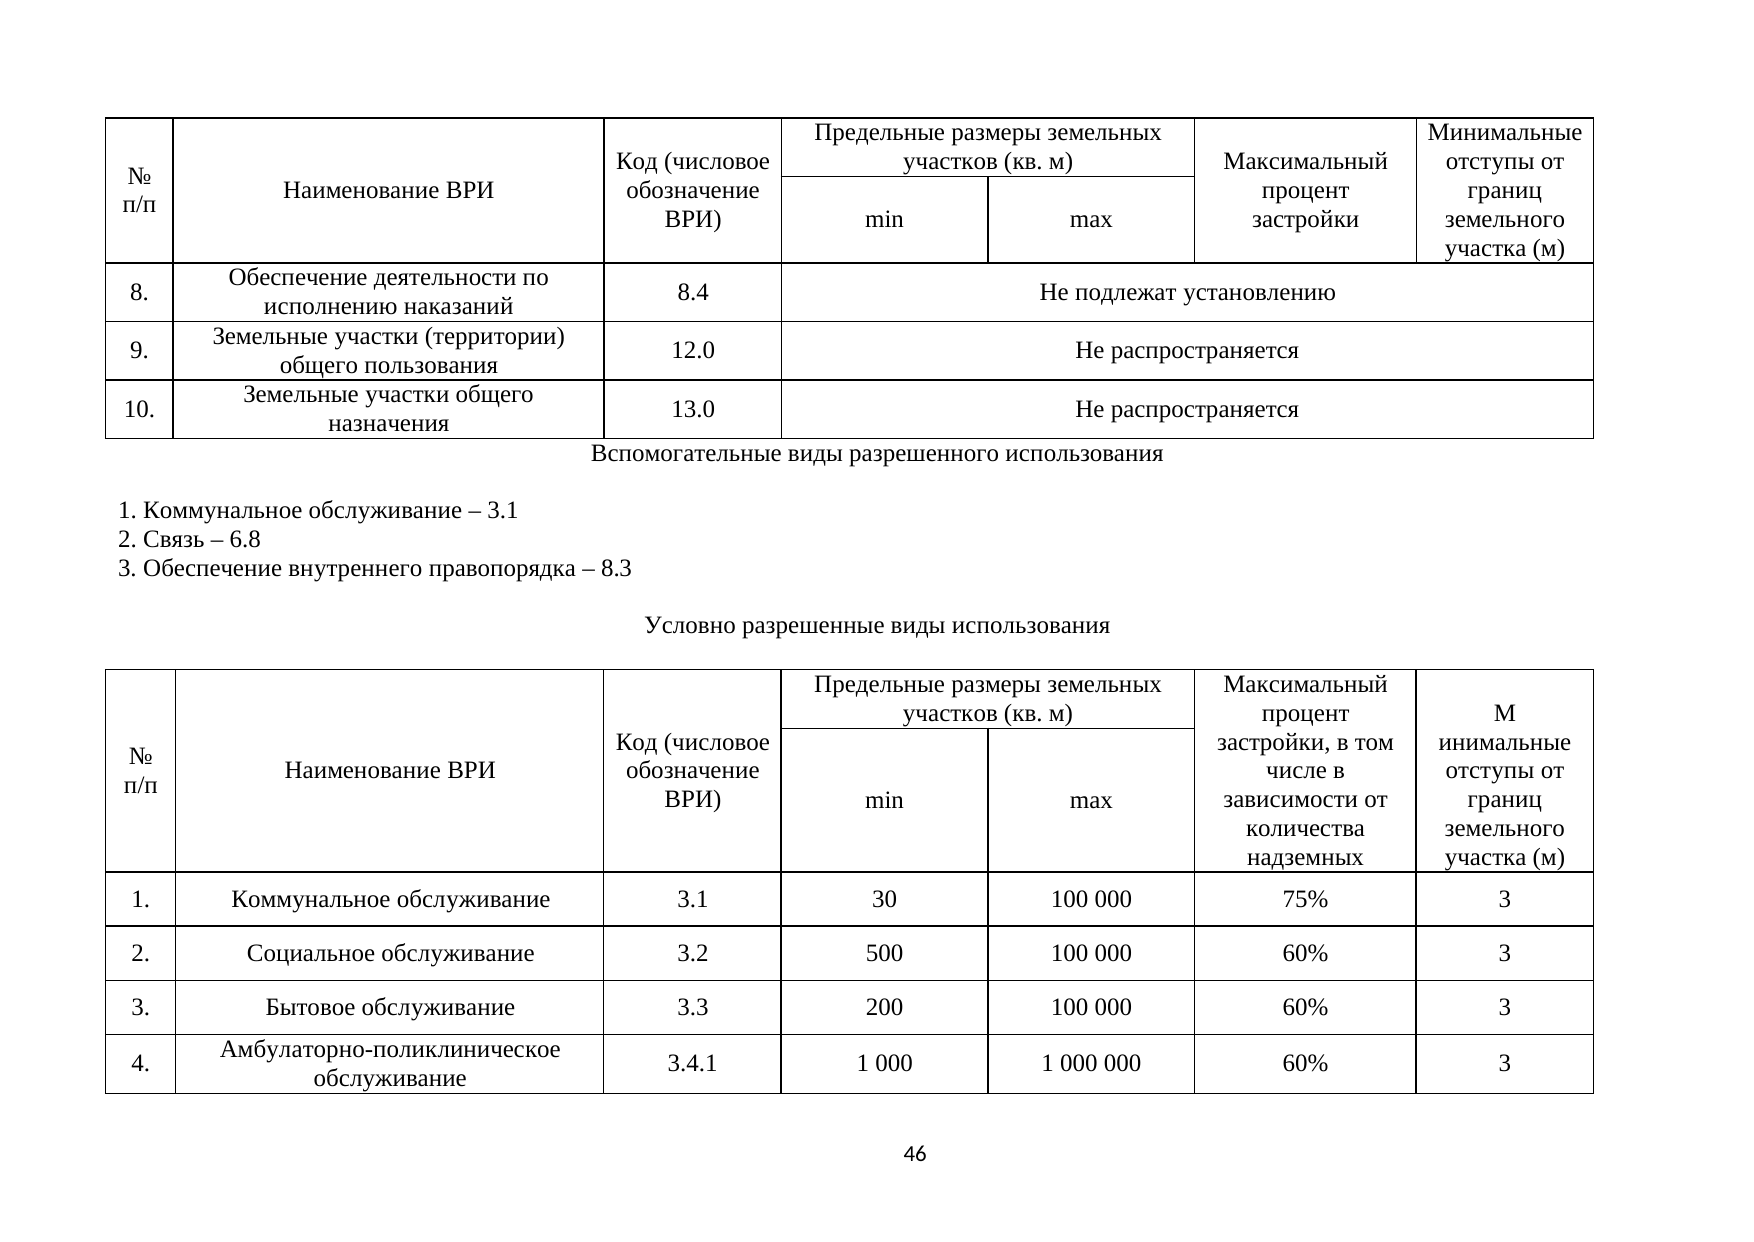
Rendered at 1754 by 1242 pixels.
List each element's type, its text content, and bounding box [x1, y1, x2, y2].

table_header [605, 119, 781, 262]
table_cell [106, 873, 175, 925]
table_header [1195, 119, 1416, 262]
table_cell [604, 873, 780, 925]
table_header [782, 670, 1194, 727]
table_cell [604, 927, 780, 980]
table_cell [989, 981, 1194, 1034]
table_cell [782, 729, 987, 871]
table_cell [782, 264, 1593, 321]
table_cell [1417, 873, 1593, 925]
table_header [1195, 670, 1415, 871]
text Вспомогательные виды разрешенного использования [590, 439, 1164, 467]
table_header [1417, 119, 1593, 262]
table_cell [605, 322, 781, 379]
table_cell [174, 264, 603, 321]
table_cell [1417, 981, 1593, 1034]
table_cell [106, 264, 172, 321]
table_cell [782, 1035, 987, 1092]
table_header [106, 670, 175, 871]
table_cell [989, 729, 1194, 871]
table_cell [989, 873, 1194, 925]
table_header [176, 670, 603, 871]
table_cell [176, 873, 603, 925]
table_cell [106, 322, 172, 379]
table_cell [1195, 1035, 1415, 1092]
text Условно разрешенные виды использования [643, 611, 1111, 639]
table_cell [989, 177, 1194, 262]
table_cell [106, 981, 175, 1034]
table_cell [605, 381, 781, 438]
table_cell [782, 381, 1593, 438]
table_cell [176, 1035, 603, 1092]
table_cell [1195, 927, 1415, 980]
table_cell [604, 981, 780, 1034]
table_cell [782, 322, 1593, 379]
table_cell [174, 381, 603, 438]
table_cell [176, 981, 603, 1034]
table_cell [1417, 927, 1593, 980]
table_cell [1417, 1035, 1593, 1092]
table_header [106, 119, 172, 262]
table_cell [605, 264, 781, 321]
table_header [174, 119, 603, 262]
list Обеспечение внутреннего правопорядка – 8.3 [118, 553, 1606, 582]
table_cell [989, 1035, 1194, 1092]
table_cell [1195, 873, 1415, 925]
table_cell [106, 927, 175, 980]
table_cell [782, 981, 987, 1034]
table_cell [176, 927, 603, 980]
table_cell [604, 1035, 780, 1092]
list Коммунальное обслуживание – 3.1 [118, 496, 1606, 524]
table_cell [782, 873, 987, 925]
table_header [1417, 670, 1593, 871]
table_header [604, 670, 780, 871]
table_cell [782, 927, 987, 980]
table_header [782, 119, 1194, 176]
list Связь – 6.8 [118, 524, 1606, 553]
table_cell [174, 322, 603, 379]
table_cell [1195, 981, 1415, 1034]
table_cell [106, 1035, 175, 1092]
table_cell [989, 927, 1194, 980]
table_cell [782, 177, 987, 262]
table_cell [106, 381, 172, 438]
